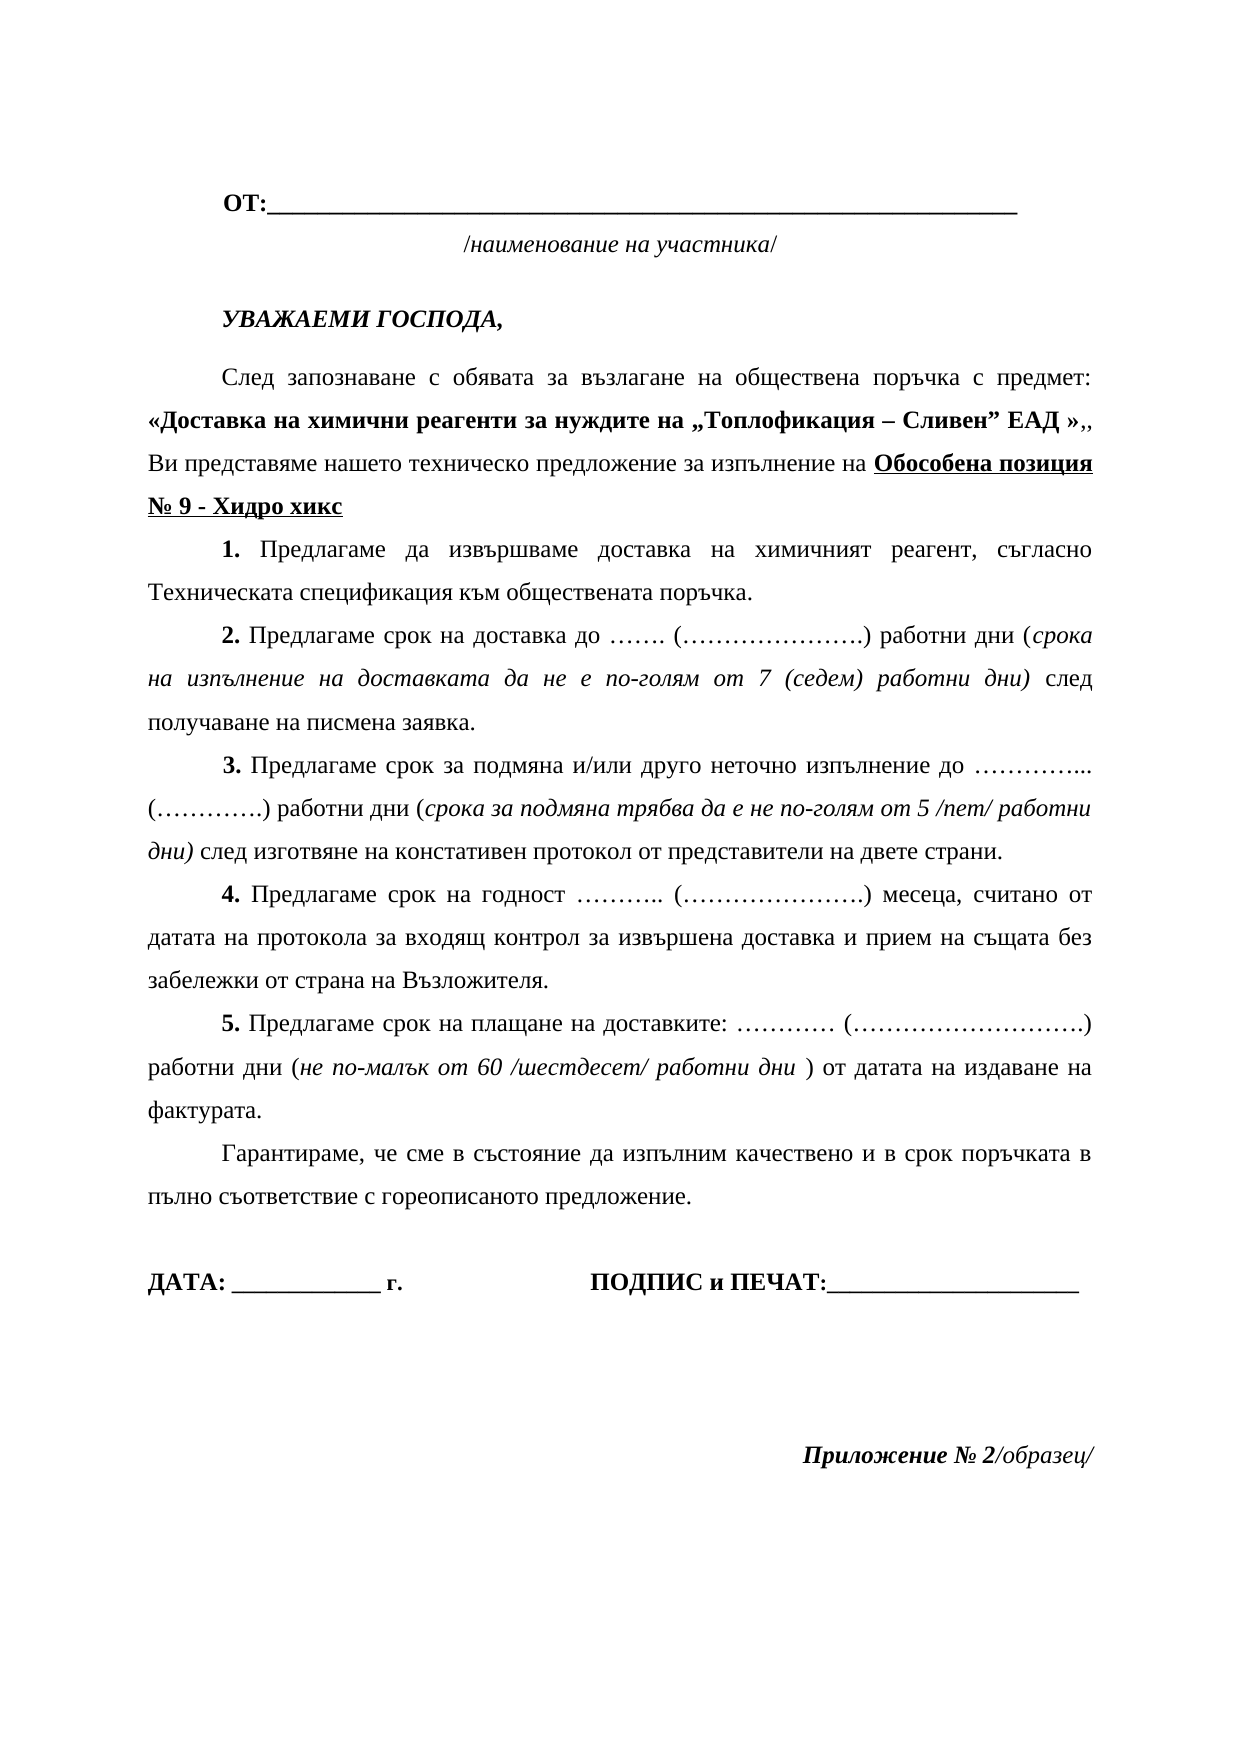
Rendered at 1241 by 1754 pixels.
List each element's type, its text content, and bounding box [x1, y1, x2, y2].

text След запознаване с обявата за възлагане на обществена поръчка с предмет: «Доставка на химични реагенти за нуждите на „Топлофикация – Сливен” ЕАД »,, Ви представяме нашето техническо предложение за изпълнение на Обособена позиция № 9 - Хидро хикс [148, 362, 1093, 520]
text Приложение № 2/образец/ [148, 1440, 1093, 1468]
text УВАЖАЕМИ ГОСПОДА, [148, 304, 1093, 333]
text ОТ:____________________________________________________________ [148, 188, 1093, 217]
text 2. Предлагаме срок на доставка до ……. (………………….) работни дни (срока на изпълнение на доставката да не е по-голям от 7 (седем) работни дни) след получаване на писмена заявка. [148, 620, 1093, 735]
text Гарантираме, че сме в състояние да изпълним качествено и в срок поръчката в пълно съответствие с гореописаното предложение. [148, 1138, 1093, 1210]
text 5. Предлагаме срок на плащане на доставките: ………… (……………………….) работни дни (не по-малък от 60 /шестдесет/ работни дни ) от датата на издаване на фактурата. [148, 1008, 1093, 1123]
text 4. Предлагаме срок на годност ……….. (………………….) месеца, считано от датата на протокола за входящ контрол за извършена доставка и прием на същата без забележки от страна на Възложителя. [148, 879, 1093, 994]
text /наименование на участника/ [148, 229, 1093, 258]
text ДАТА: _____________ г. ПОДПИС и ПЕЧАТ:______________________ [148, 1267, 1093, 1296]
text 1. Предлагаме да извършваме доставка на химичният реагент, съгласно Техническата спецификация към обществената поръчка. [148, 534, 1093, 606]
text 3. Предлагаме срок за подмяна и/или друго неточно изпълнение до …………... (………….) работни дни (срока за подмяна трябва да е не по-голям от 5 /пет/ работни дни) след изготвяне на констативен протокол от представители на двете страни. [148, 750, 1093, 865]
